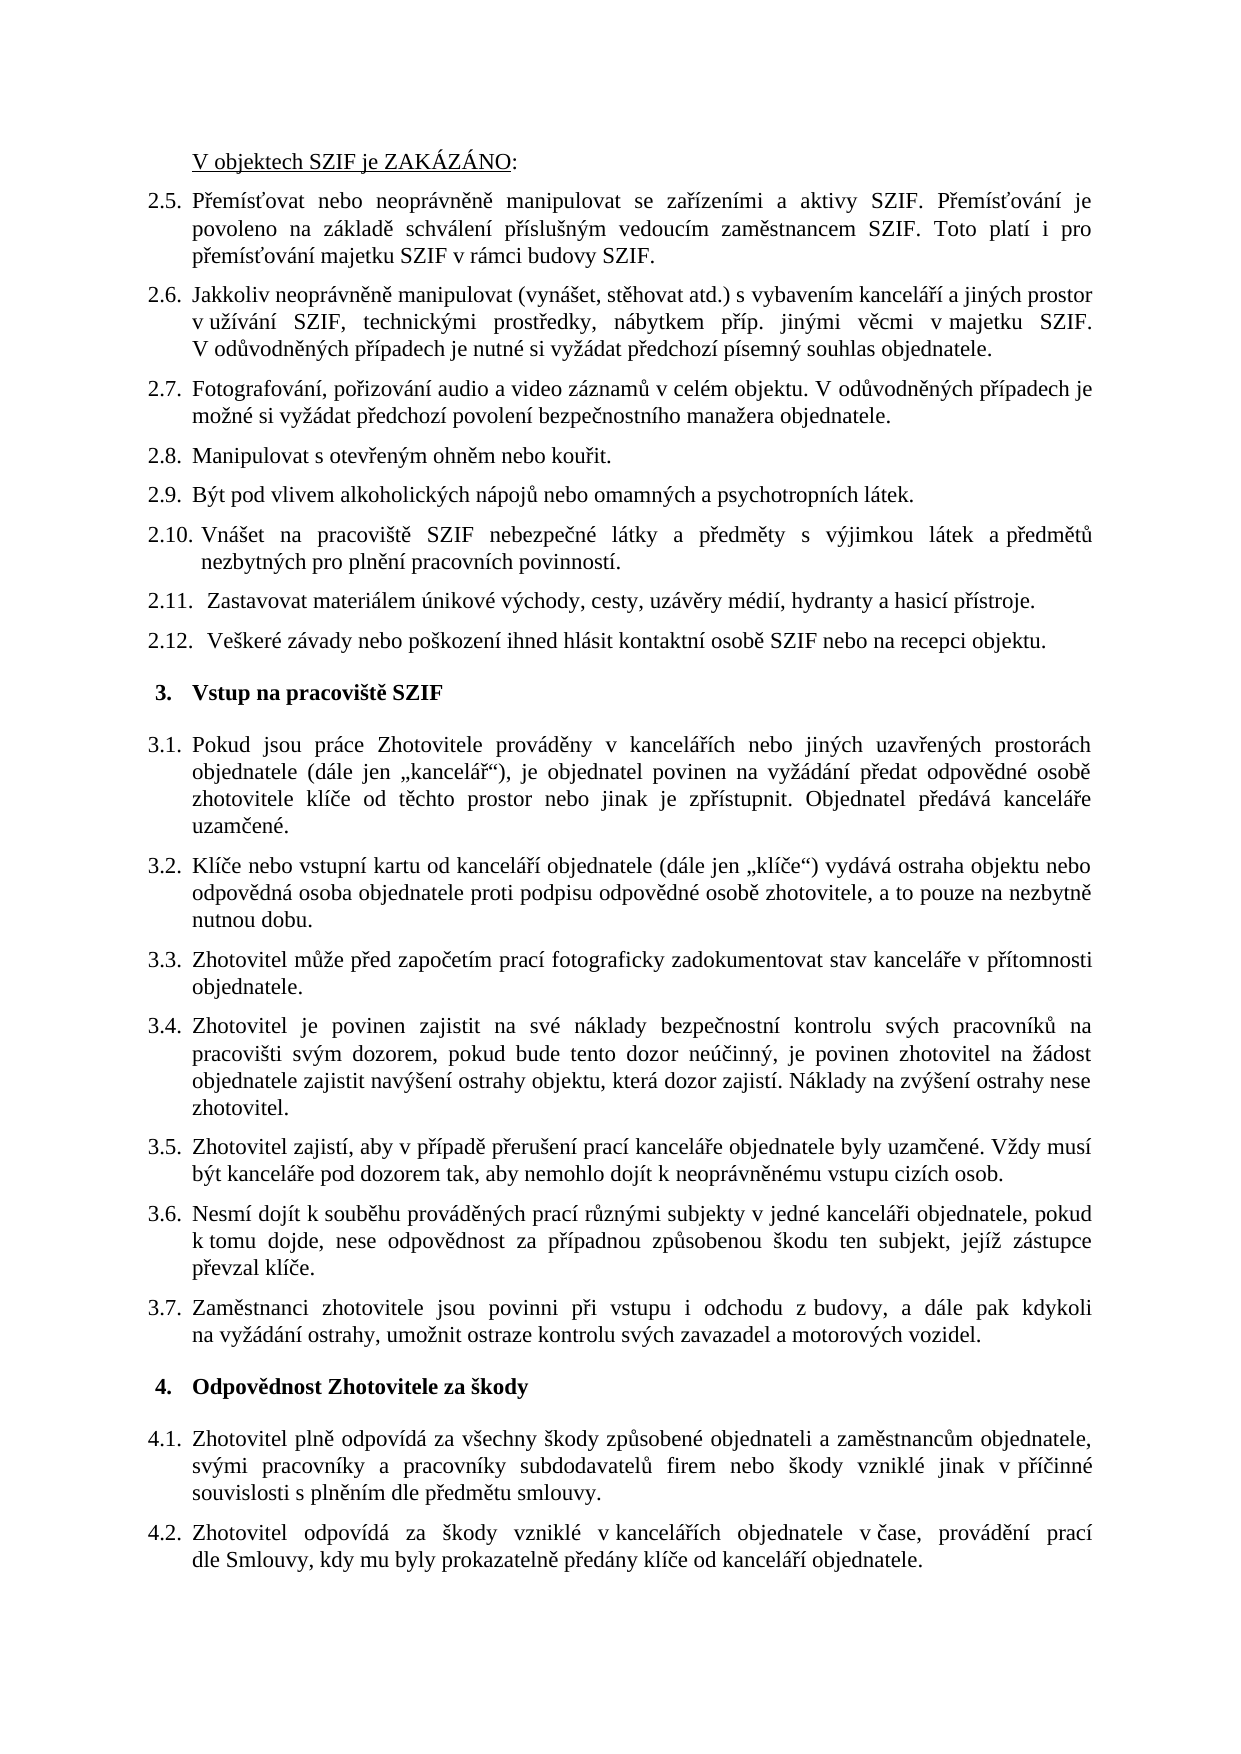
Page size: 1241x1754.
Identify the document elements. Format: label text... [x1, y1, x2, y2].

list Vstup na pracoviště SZIF [155, 679, 1093, 706]
list Přemísťovat nebo neoprávněně manipulovat se zařízeními a aktivy SZIF. Přemísťování je povoleno na základě schválení příslušným vedoucím zaměstnancem SZIF. Toto platí i pro přemísťování majetku SZIF v rámci budovy SZIF. [148, 187, 1093, 268]
list Zhotovitel zajistí, aby v případě přerušení prací kanceláře objednatele byly uzamčené. Vždy musí být kanceláře pod dozorem tak, aby nemohlo dojít k neoprávněnému vstupu cizích osob. [148, 1133, 1093, 1187]
list Zaměstnanci zhotovitele jsou povinni při vstupu i odchodu z budovy, a dále pak kdykoli na vyžádání ostrahy, umožnit ostraze kontrolu svých zavazadel a motorových vozidel. [148, 1293, 1093, 1348]
list Zhotovitel odpovídá za škody vzniklé v kancelářích objednatele v čase, provádění prací dle Smlouvy, kdy mu byly prokazatelně předány klíče od kanceláří objednatele. [148, 1518, 1093, 1573]
list Pokud jsou práce Zhotovitele prováděny v kancelářích nebo jiných uzavřených prostorách objednatele (dále jen „kancelář“), je objednatel povinen na vyžádání předat odpovědné osobě zhotovitele klíče od těchto prostor nebo jinak je zpřístupnit. Objednatel předává kanceláře uzamčené. [148, 731, 1093, 839]
list Veškeré závady nebo poškození ihned hlásit kontaktní osobě SZIF nebo na recepci objektu. [148, 627, 1093, 654]
list Fotografování, pořizování audio a video záznamů v celém objektu. V odůvodněných případech je možné si vyžádat předchozí povolení bezpečnostního manažera objednatele. [148, 375, 1093, 429]
list Zhotovitel je povinen zajistit na své náklady bezpečnostní kontrolu svých pracovníků na pracovišti svým dozorem, pokud bude tento dozor neúčinný, je povinen zhotovitel na žádost objednatele zajistit navýšení ostrahy objektu, která dozor zajistí. Náklady na zvýšení ostrahy nese zhotovitel. [148, 1012, 1093, 1121]
list V objektech SZIF je ZAKÁZÁNO: [192, 148, 1093, 175]
list Zastavovat materiálem únikové východy, cesty, uzávěry médií, hydranty a hasicí přístroje. [148, 587, 1093, 614]
list Vnášet na pracoviště SZIF nebezpečné látky a předměty s výjimkou látek a předmětů nezbytných pro plnění pracovních povinností. [148, 521, 1093, 575]
list Nesmí dojít k souběhu prováděných prací různými subjekty v jedné kanceláři objednatele, pokud k tomu dojde, nese odpovědnost za případnou způsobenou škodu ten subjekt, jejíž zástupce převzal klíče. [148, 1200, 1093, 1281]
list Zhotovitel může před započetím prací fotograficky zadokumentovat stav kanceláře v přítomnosti objednatele. [148, 946, 1093, 1000]
list Zhotovitel plně odpovídá za všechny škody způsobené objednateli a zaměstnancům objednatele, svými pracovníky a pracovníky subdodavatelů firem nebo škody vzniklé jinak v příčinné souvislosti s plněním dle předmětu smlouvy. [148, 1425, 1093, 1506]
list Manipulovat s otevřeným ohněm nebo kouřit. [148, 441, 1093, 468]
list Jakkoliv neoprávněně manipulovat (vynášet, stěhovat atd.) s vybavením kanceláří a jiných prostor v užívání SZIF, technickými prostředky, nábytkem příp. jinými věcmi v majetku SZIF. V odůvodněných případech je nutné si vyžádat předchozí písemný souhlas objednatele. [148, 281, 1093, 362]
list Odpovědnost Zhotovitele za škody [155, 1373, 1093, 1400]
list Klíče nebo vstupní kartu od kanceláří objednatele (dále jen „klíče“) vydává ostraha objektu nebo odpovědná osoba objednatele proti podpisu odpovědné osobě zhotovitele, a to pouze na nezbytně nutnou dobu. [148, 852, 1093, 933]
list Být pod vlivem alkoholických nápojů nebo omamných a psychotropních látek. [148, 481, 1093, 508]
